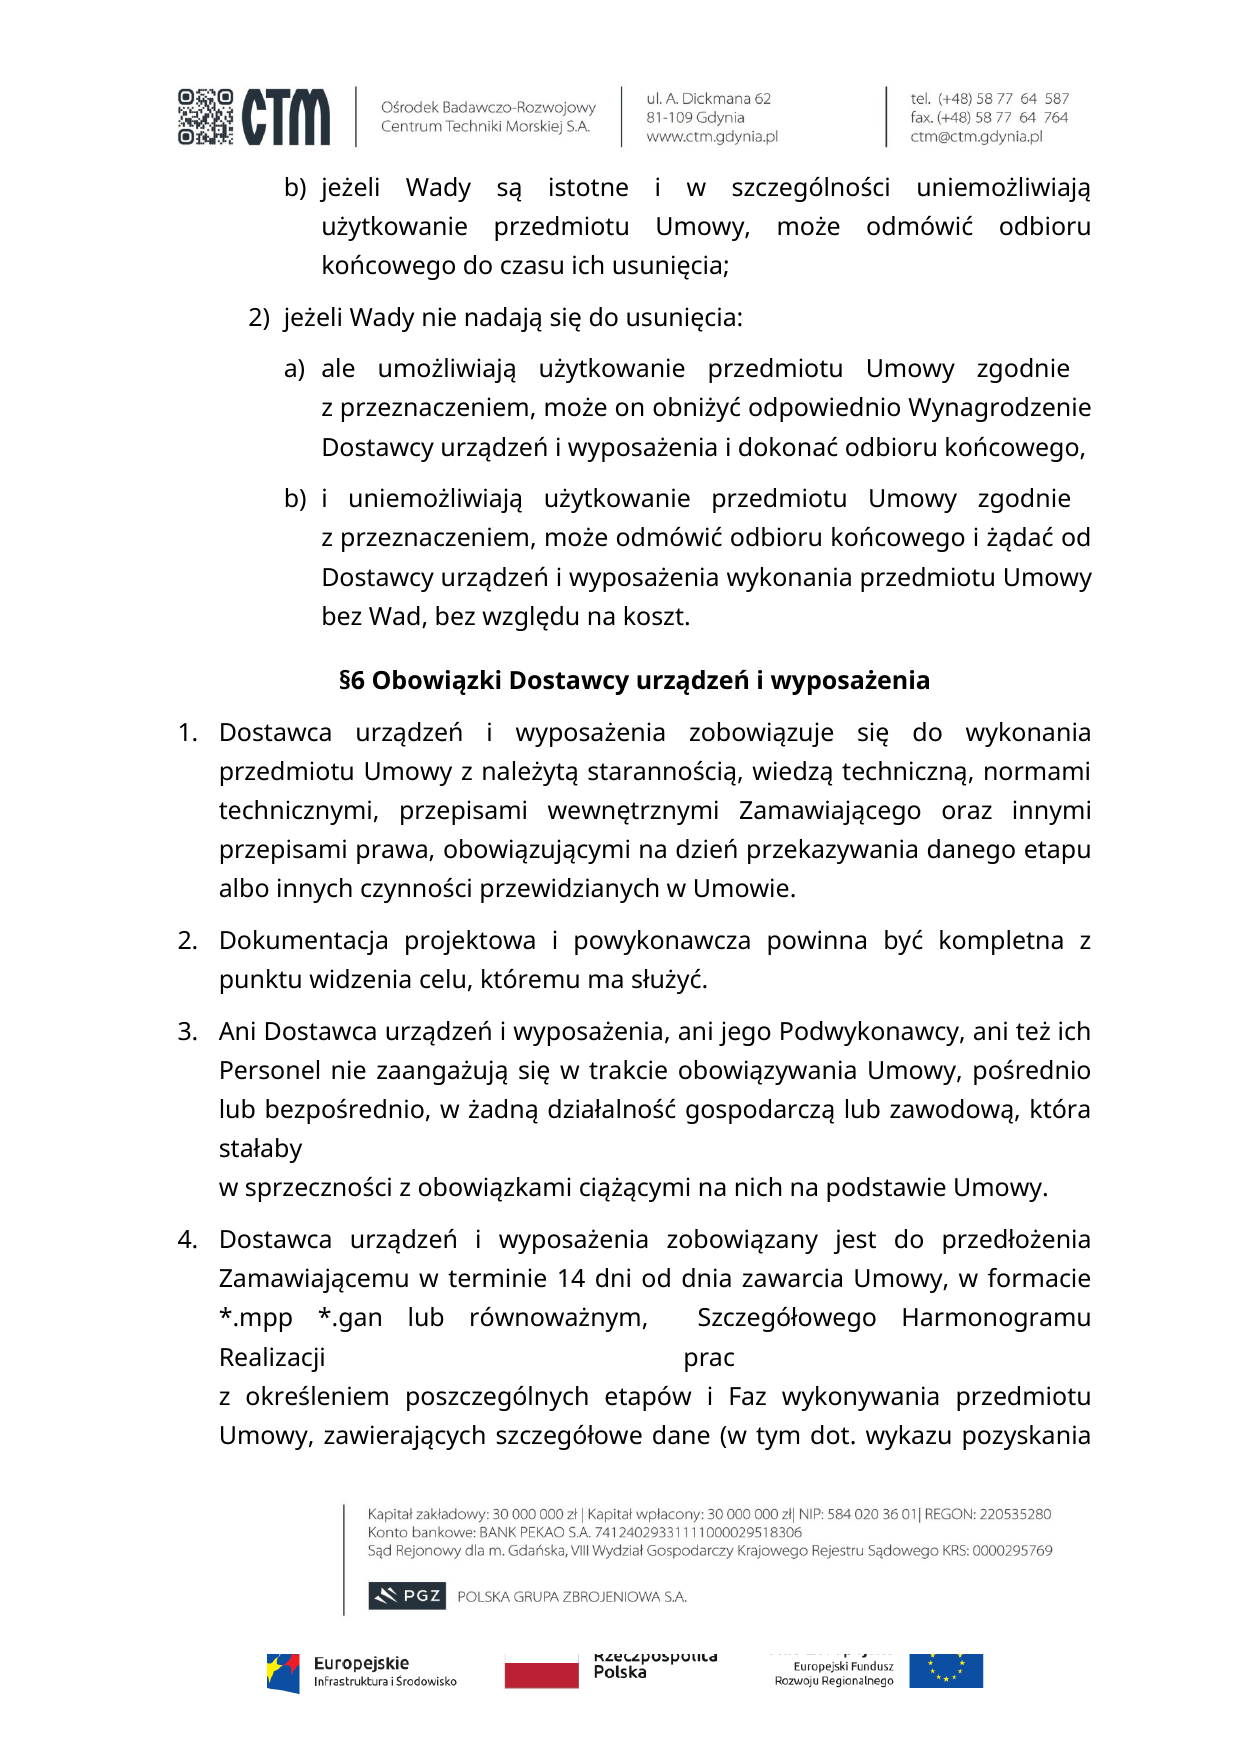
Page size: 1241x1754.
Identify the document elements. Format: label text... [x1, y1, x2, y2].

subtitle jeżeli Wady nie nadają się do usunięcia: [248, 299, 1092, 333]
picture [177, 1478, 1123, 1709]
subtitle jeżeli Wady są istotne i w szczególności uniemożliwiają użytkowanie przedmiotu Umowy, może odmówić odbioru końcowego do czasu ich usunięcia; [283, 170, 1092, 282]
subtitle ale umożliwiają użytkowanie przedmiotu Umowy zgodnie z przeznaczeniem, może on obniżyć odpowiednio Wynagrodzenie Dostawcy urządzeń i wyposażenia i dokonać odbioru końcowego, [283, 351, 1092, 463]
subtitle i uniemożliwiają użytkowanie przedmiotu Umowy zgodnie z przeznaczeniem, może odmówić odbioru końcowego i żądać od Dostawcy urządzeń i wyposażenia wykonania przedmiotu Umowy bez Wad, bez względu na koszt. [283, 481, 1092, 632]
list Dostawca urządzeń i wyposażenia zobowiązuje się do wykonania przedmiotu Umowy z należytą starannością, wiedzą techniczną, normami technicznymi, przepisami wewnętrznymi Zamawiającego oraz innymi przepisami prawa, obowiązującymi na dzień przekazywania danego etapu albo innych czynności przewidzianych w Umowie. [177, 714, 1092, 905]
text §6 Obowiązki Dostawcy urządzeń i wyposażenia [177, 663, 1092, 697]
picture [177, 14, 1105, 170]
list Dokumentacja projektowa i powykonawcza powinna być kompletna z punktu widzenia celu, któremu ma służyć. [177, 923, 1092, 996]
list Ani Dostawca urządzeń i wyposażenia, ani jego Podwykonawcy, ani też ich Personel nie zaangażują się w trakcie obowiązywania Umowy, pośrednio lub bezpośrednio, w żadną działalność gospodarczą lub zawodową, która stałaby w sprzeczności z obowiązkami ciążącymi na nich na podstawie Umowy. [177, 1013, 1092, 1204]
